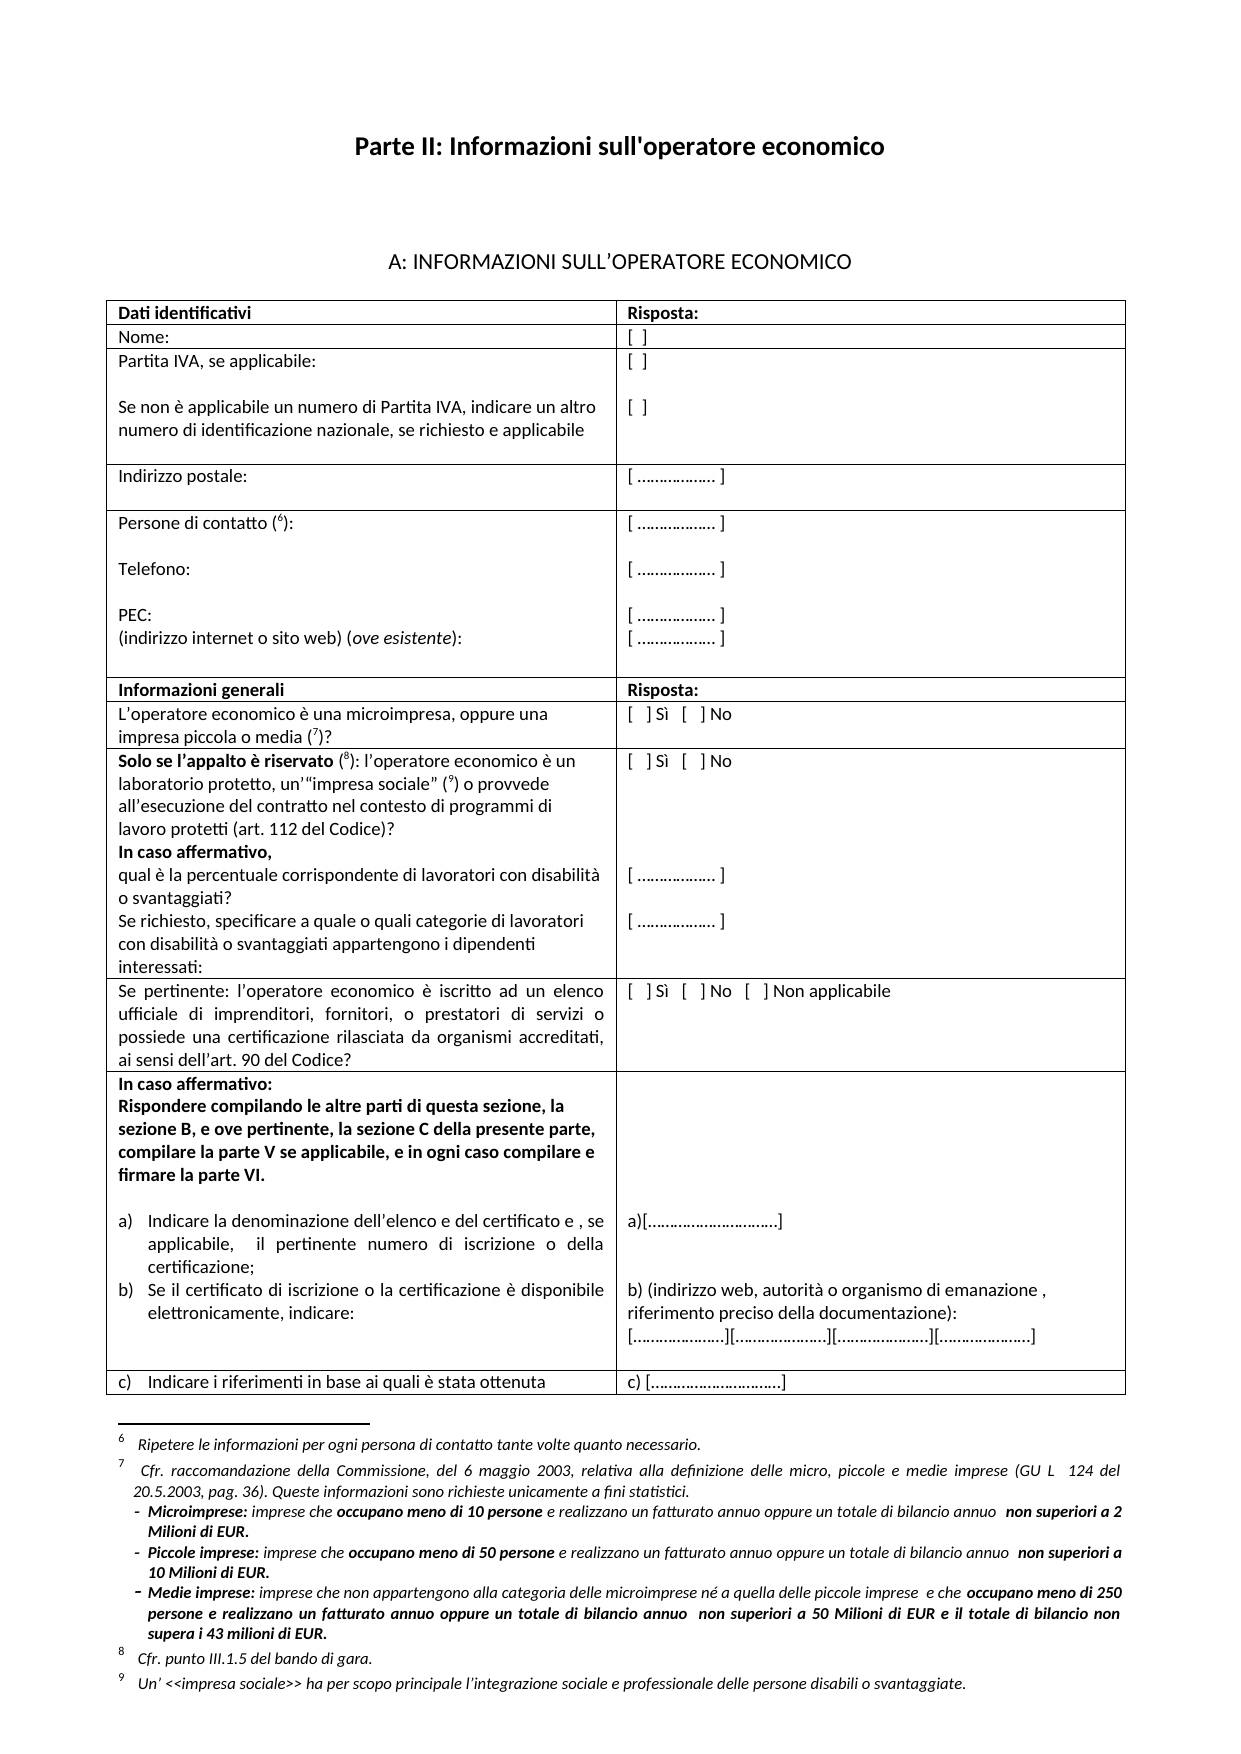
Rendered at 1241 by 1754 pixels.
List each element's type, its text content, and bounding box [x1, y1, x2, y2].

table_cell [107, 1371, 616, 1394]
text Parte II: Informazioni sull'operatore economico [118, 129, 1122, 162]
table_cell Persone di contatto (): Telefono: PEC: (indirizzo internet o sito web) (ove esistente): [107, 511, 616, 677]
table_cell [617, 1371, 1125, 1394]
table_cell [ ……………… ] [617, 465, 1125, 510]
table_cell Solo se l’appalto è riservato (): l’operatore economico è un laboratorio protetto, un’“impresa sociale” () o provvede all’esecuzione del contratto nel contesto di programmi di lavoro protetti (art. 112 del Codice)? In caso affermativo, qual è la percentuale corrispondente di lavoratori con disabilità o svantaggiati? Se richiesto, specificare a quale o quali categorie di lavoratori con disabilità o svantaggiati appartengono i dipendenti interessati: [107, 749, 616, 978]
table_cell L’operatore economico è una microimpresa, oppure una impresa piccola o media ()? [107, 702, 616, 748]
table_header Dati identificativi [107, 301, 616, 324]
table_cell Partita IVA, se applicabile: Se non è applicabile un numero di Partita IVA, indicare un altro numero di identificazione nazionale, se richiesto e applicabile [107, 349, 616, 463]
table_cell [ ] Sì [ ] No [ ……………… ] [ ……………… ] [617, 749, 1125, 978]
table_cell [ ] [ ] [617, 349, 1125, 463]
table_cell Indirizzo postale: [107, 465, 616, 510]
table_cell [ ] Sì [ ] No [ ] Non applicabile [617, 979, 1125, 1071]
table_cell Informazioni generali [107, 678, 616, 701]
table_cell [ ……………… ] [ ……………… ] [ ……………… ] [ ……………… ] [617, 511, 1125, 677]
table_cell a)[…………………………] b) (indirizzo web, autorità o organismo di emanazione , riferimento preciso della documentazione): […………………][…………………][…………………][…………………] [617, 1072, 1125, 1370]
table_cell In caso affermativo: Rispondere compilando le altre parti di questa sezione, la sezione B, e ove pertinente, la sezione C della presente parte, compilare la parte V se applicabile, e in ogni caso compilare e firmare la parte VI. Indicare la denominazione dell’elenco e del certificato e , se applicabile, il pertinente numero di iscrizione o della certificazione; Se il certificato di iscrizione o la certificazione è disponibile elettronicamente, indicare: [107, 1072, 616, 1370]
table_cell Risposta: [617, 678, 1125, 701]
text A: INFORMAZIONI SULL’OPERATORE ECONOMICO [118, 247, 1122, 275]
table_header Risposta: [617, 301, 1125, 324]
table_cell Nome: [107, 325, 616, 348]
table_cell [ ] [617, 325, 1125, 348]
table_cell [ ] Sì [ ] No [617, 702, 1125, 748]
table_cell Se pertinente: l’operatore economico è iscritto ad un elenco ufficiale di imprenditori, fornitori, o prestatori di servizi o possiede una certificazione rilasciata da organismi accreditati, ai sensi dell’art. 90 del Codice? [107, 979, 616, 1071]
